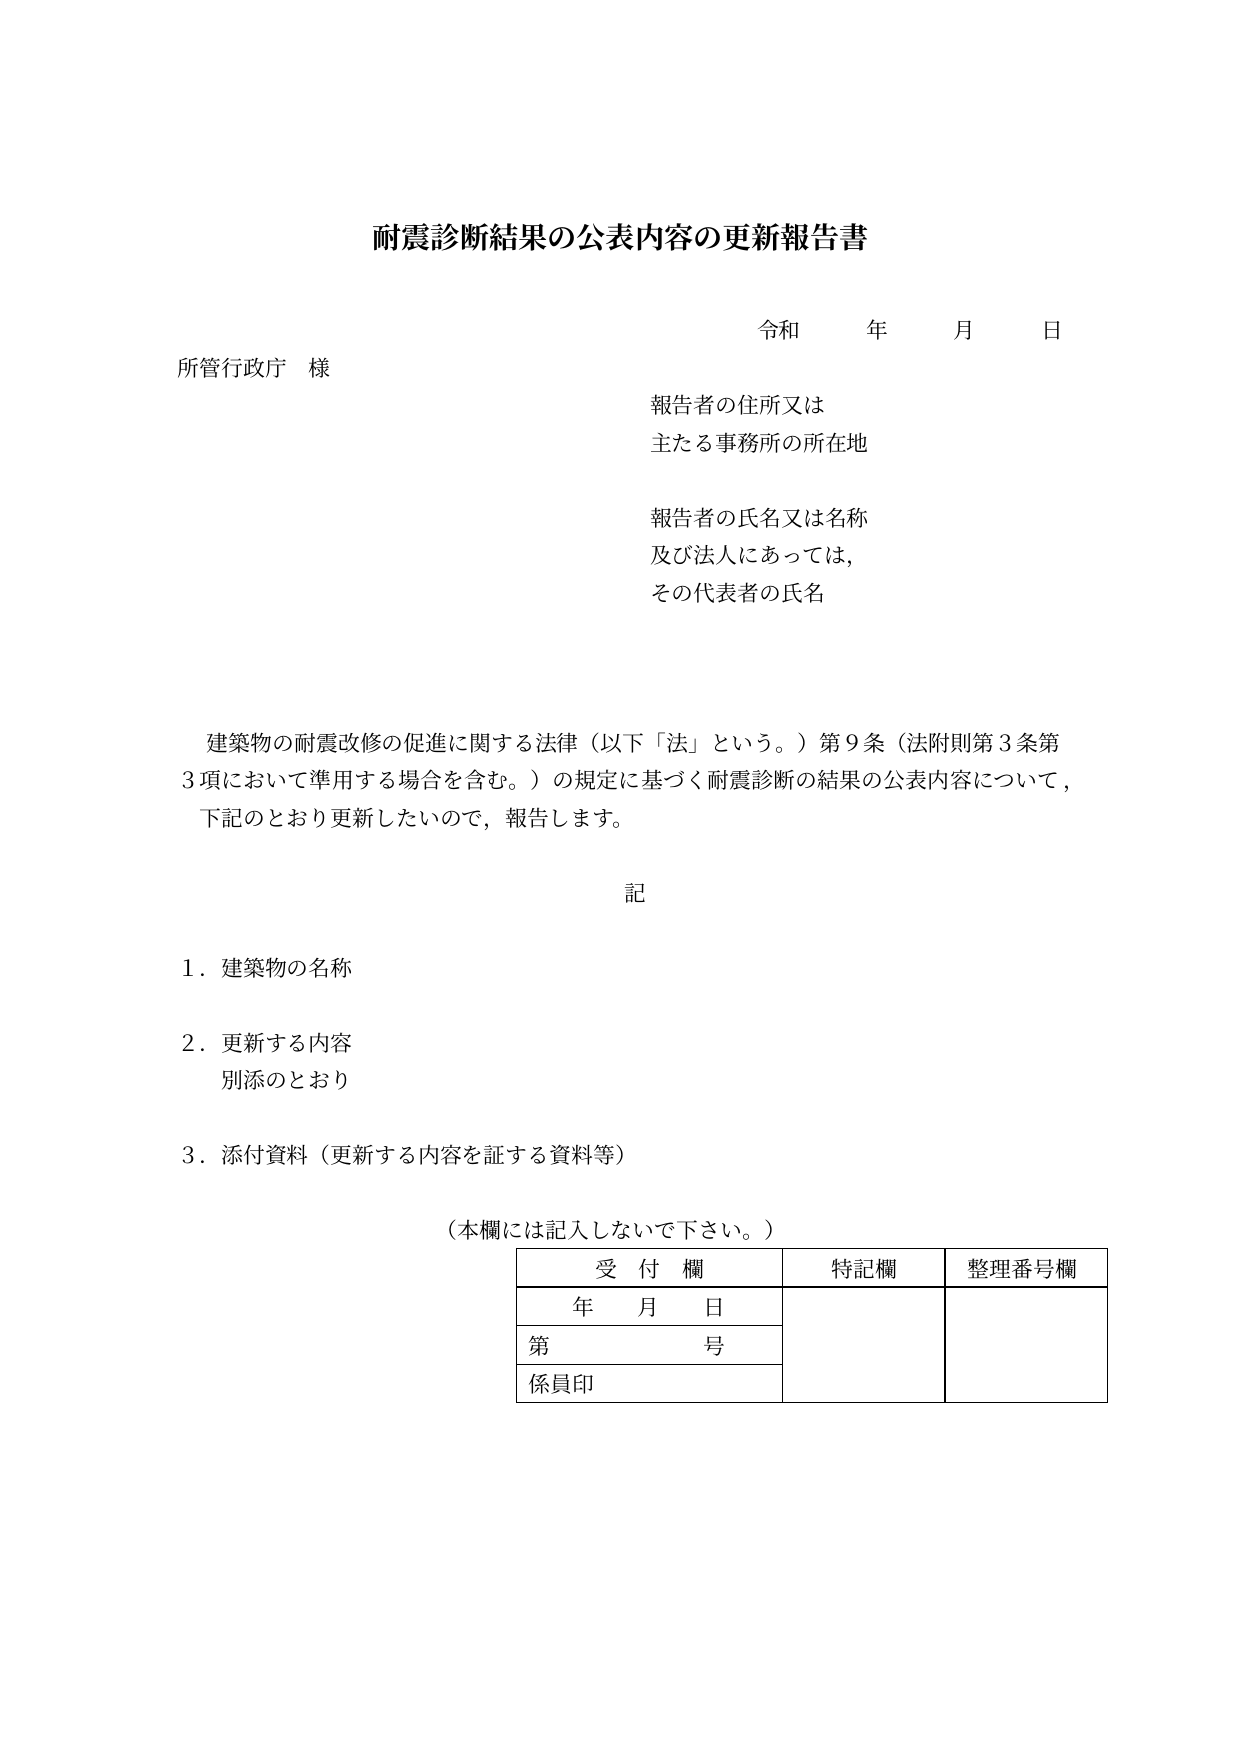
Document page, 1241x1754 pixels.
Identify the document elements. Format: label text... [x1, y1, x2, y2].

table_cell [946, 1288, 1107, 1402]
table_cell 年 月 日 [517, 1288, 782, 1325]
text 記 [177, 873, 1063, 910]
text 主たる事務所の所在地 [177, 423, 1063, 460]
text その代表者の氏名 [177, 573, 1063, 610]
text 令和 年 月 日 [177, 310, 1063, 348]
text 所管行政庁 様 [177, 348, 1063, 385]
text 及び法人にあっては， [177, 535, 1063, 573]
text 建築物の耐震改修の促進に関する法律（以下「法」という。）第９条（法附則第３条第３項において準用する場合を含む。）の規定に基づく耐震診断の結果の公表内容について， 下記のとおり更新したいので，報告します。 [177, 723, 1063, 835]
table_cell [783, 1288, 944, 1402]
text 報告者の住所又は [177, 385, 1063, 423]
table_header 受 付 欄 [517, 1249, 782, 1286]
table_header 特記欄 [783, 1249, 944, 1286]
text １．建築物の名称 [177, 948, 1063, 985]
table_cell 係員印 [517, 1365, 782, 1402]
text 報告者の氏名又は名称 [177, 498, 1063, 535]
text 別添のとおり [177, 1060, 1063, 1098]
text （本欄には記入しないで下さい。） [210, 1210, 1063, 1248]
text 耐震診断結果の公表内容の更新報告書 [177, 198, 1063, 273]
text ３．添付資料（更新する内容を証する資料等） [177, 1135, 1063, 1173]
table_header 整理番号欄 [946, 1249, 1107, 1286]
table_cell 第 号 [517, 1326, 782, 1363]
text ２．更新する内容 [177, 1023, 1063, 1060]
